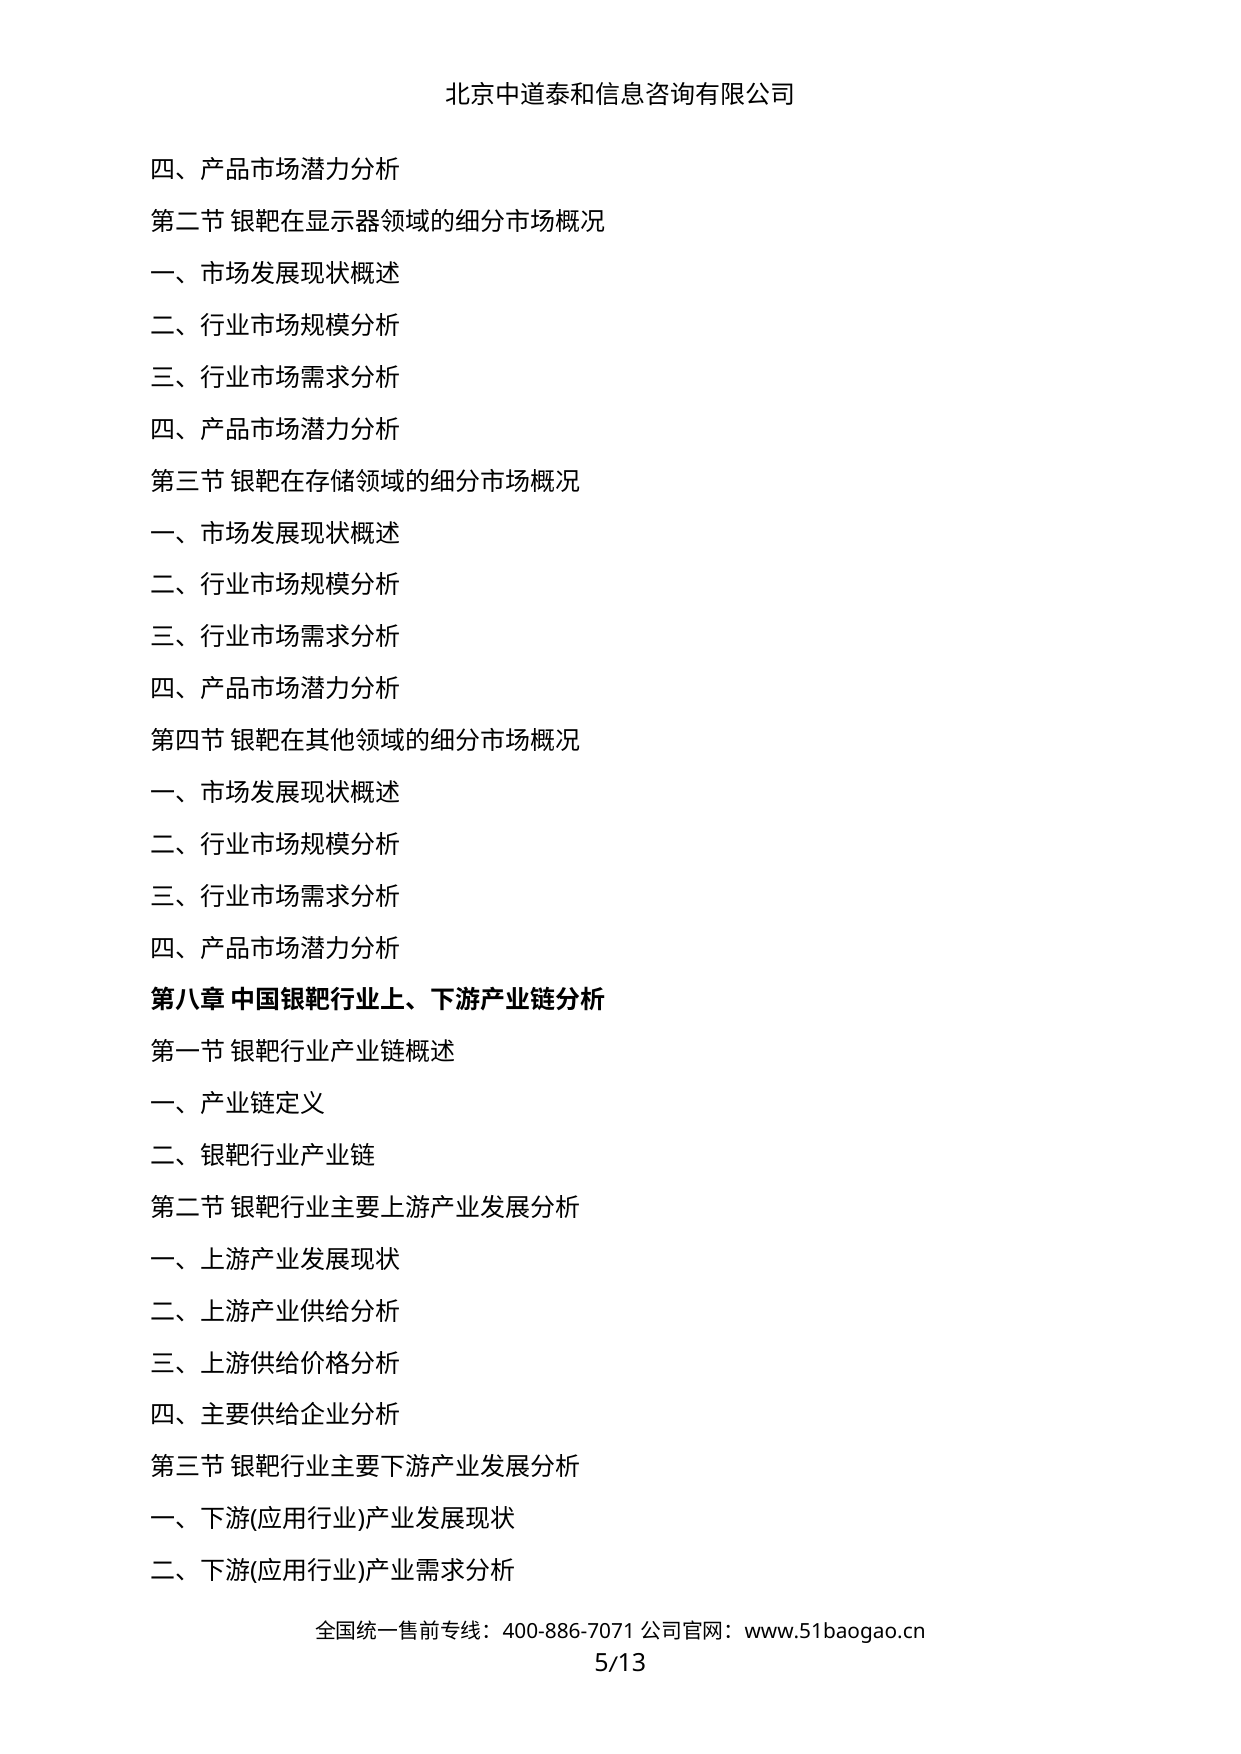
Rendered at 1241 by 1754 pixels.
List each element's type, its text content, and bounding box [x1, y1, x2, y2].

text 一、下游(应用行业)产业发展现状 [150, 1499, 1090, 1535]
text 一、产业链定义 [150, 1084, 1090, 1120]
text 第三节 银靶在存储领域的细分市场概况 [150, 461, 1090, 497]
text 四、主要供给企业分析 [150, 1395, 1090, 1431]
text 第二节 银靶行业主要上游产业发展分析 [150, 1187, 1090, 1224]
text 第一节 银靶行业产业链概述 [150, 1032, 1090, 1068]
text 二、行业市场规模分析 [150, 565, 1090, 601]
text 第八章 中国银靶行业上、下游产业链分析 [150, 980, 1090, 1016]
text 四、产品市场潜力分析 [150, 150, 1090, 186]
text 第二节 银靶在显示器领域的细分市场概况 [150, 202, 1090, 238]
text 第四节 银靶在其他领域的细分市场概况 [150, 721, 1090, 757]
text 三、行业市场需求分析 [150, 357, 1090, 394]
text 一、市场发展现状概述 [150, 772, 1090, 809]
text 四、产品市场潜力分析 [150, 669, 1090, 705]
text 二、行业市场规模分析 [150, 306, 1090, 342]
text 二、银靶行业产业链 [150, 1136, 1090, 1172]
text 四、产品市场潜力分析 [150, 928, 1090, 964]
text 三、行业市场需求分析 [150, 617, 1090, 653]
text 一、市场发展现状概述 [150, 513, 1090, 549]
text 三、行业市场需求分析 [150, 876, 1090, 912]
text 三、上游供给价格分析 [150, 1343, 1090, 1379]
text 第三节 银靶行业主要下游产业发展分析 [150, 1447, 1090, 1483]
text 二、下游(应用行业)产业需求分析 [150, 1551, 1090, 1587]
text 一、上游产业发展现状 [150, 1239, 1090, 1276]
text 四、产品市场潜力分析 [150, 409, 1090, 446]
text 一、市场发展现状概述 [150, 254, 1090, 290]
text 二、上游产业供给分析 [150, 1291, 1090, 1327]
text 二、行业市场规模分析 [150, 824, 1090, 861]
